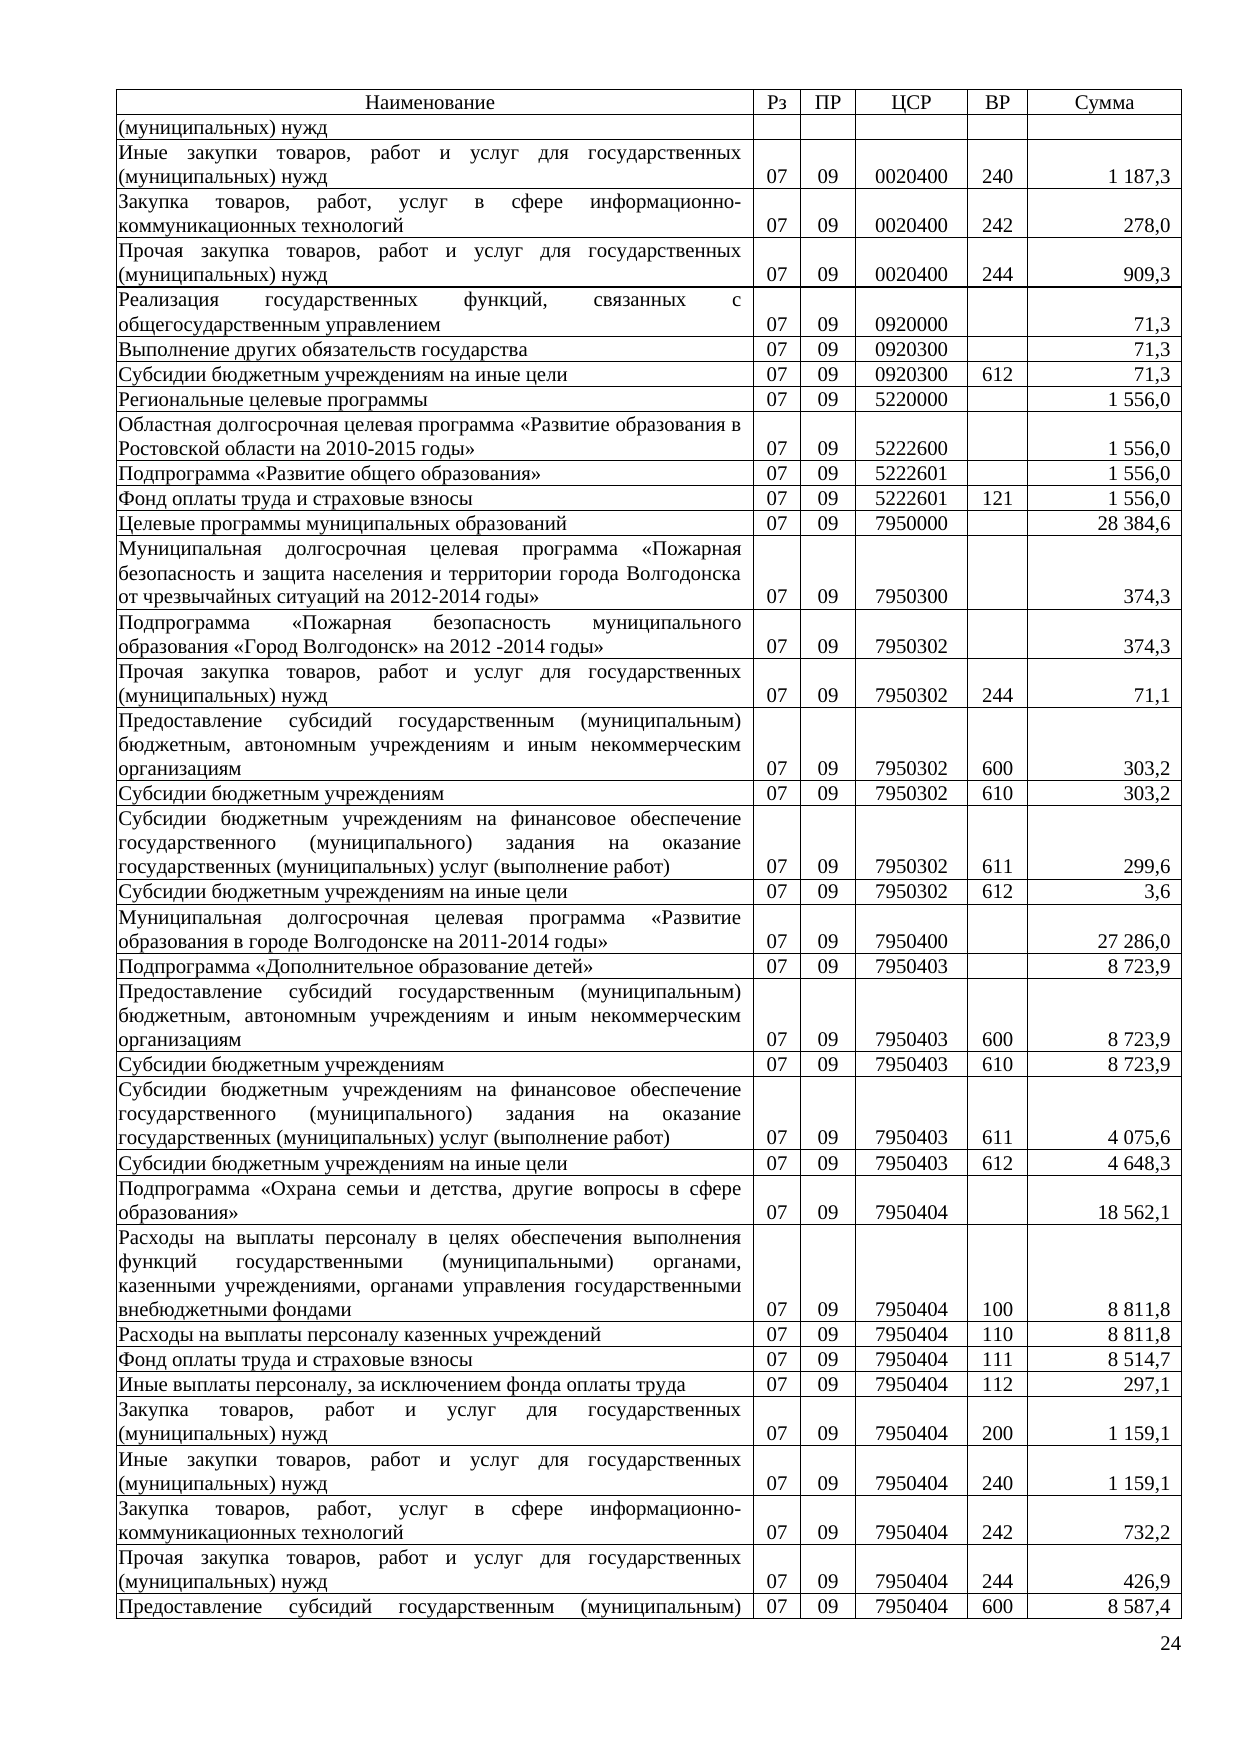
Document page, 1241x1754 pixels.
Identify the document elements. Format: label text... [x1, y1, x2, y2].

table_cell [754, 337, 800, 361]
table_header Рз [754, 90, 800, 114]
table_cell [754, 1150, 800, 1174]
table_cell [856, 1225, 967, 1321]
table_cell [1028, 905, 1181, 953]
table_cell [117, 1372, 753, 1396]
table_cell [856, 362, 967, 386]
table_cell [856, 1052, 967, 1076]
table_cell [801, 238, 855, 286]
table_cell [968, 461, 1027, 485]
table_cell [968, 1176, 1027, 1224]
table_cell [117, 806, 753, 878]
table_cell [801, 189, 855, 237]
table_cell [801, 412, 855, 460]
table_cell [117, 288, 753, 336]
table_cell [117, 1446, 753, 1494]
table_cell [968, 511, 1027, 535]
table_header ЦСР [856, 90, 967, 114]
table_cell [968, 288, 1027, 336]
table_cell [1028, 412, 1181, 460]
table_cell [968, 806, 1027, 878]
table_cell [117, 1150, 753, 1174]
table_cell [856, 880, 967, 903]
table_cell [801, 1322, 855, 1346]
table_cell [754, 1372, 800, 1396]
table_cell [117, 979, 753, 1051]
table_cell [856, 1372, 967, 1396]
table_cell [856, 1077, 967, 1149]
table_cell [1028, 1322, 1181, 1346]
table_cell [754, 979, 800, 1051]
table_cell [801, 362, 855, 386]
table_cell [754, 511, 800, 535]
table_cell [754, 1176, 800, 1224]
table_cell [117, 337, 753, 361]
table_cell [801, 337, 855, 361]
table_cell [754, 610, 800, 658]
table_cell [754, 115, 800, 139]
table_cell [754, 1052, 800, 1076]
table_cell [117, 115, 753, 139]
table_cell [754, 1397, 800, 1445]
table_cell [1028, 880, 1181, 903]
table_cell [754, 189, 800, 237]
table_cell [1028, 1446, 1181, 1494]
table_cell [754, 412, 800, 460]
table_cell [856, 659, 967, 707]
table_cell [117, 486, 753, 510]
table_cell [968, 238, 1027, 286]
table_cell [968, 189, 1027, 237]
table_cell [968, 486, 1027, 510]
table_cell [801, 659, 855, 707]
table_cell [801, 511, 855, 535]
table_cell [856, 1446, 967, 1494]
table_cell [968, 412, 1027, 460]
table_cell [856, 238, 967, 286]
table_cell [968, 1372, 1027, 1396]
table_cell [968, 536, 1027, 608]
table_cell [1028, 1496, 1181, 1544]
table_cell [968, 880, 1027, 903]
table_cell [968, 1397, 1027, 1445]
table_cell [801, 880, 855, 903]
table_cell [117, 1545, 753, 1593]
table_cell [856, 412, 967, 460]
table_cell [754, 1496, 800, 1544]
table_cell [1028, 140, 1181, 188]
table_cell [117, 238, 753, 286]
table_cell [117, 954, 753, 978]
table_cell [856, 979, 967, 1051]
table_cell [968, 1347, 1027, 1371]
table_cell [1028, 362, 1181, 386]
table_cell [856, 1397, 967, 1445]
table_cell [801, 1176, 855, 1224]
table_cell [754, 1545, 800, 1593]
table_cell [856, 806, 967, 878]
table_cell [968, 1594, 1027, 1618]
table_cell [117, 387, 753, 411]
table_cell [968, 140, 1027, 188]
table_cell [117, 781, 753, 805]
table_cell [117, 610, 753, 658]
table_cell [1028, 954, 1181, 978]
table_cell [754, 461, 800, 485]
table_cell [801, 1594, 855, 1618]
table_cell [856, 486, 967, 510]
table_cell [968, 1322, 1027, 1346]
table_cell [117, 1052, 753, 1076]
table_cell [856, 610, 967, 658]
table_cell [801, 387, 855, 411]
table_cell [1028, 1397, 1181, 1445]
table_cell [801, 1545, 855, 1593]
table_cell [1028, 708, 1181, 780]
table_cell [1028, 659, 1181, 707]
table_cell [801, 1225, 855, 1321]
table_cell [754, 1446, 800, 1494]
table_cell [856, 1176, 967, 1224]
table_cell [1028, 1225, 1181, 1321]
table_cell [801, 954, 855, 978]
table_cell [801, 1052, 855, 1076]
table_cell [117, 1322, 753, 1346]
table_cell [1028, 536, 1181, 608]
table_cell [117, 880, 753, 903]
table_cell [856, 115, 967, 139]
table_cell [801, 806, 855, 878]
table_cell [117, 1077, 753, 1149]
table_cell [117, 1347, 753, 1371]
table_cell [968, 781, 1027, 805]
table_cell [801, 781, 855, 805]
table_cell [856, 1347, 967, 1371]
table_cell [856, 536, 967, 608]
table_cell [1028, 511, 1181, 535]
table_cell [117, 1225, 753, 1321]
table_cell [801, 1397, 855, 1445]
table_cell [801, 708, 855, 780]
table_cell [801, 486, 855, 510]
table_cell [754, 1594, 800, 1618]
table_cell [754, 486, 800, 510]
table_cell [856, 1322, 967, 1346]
table_header Сумма [1028, 90, 1181, 114]
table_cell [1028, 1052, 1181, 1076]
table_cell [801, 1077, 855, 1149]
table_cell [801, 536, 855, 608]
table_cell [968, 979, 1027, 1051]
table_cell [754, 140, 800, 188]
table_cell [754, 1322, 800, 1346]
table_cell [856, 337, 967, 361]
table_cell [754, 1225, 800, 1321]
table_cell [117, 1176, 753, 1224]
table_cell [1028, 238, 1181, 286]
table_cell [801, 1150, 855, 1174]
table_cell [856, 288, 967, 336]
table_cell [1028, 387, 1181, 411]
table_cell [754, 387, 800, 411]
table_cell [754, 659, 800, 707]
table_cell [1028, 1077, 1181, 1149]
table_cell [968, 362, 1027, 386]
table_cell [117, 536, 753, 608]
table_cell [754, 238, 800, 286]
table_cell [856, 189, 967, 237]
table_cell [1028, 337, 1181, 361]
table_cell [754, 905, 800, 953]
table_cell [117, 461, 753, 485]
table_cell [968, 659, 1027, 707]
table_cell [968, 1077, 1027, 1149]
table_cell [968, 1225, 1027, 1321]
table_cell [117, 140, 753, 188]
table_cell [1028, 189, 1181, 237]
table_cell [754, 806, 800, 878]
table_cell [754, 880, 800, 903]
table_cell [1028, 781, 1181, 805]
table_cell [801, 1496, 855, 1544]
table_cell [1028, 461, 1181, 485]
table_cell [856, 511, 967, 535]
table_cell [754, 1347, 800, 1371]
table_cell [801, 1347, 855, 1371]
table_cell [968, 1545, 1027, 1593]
table_header ПР [801, 90, 855, 114]
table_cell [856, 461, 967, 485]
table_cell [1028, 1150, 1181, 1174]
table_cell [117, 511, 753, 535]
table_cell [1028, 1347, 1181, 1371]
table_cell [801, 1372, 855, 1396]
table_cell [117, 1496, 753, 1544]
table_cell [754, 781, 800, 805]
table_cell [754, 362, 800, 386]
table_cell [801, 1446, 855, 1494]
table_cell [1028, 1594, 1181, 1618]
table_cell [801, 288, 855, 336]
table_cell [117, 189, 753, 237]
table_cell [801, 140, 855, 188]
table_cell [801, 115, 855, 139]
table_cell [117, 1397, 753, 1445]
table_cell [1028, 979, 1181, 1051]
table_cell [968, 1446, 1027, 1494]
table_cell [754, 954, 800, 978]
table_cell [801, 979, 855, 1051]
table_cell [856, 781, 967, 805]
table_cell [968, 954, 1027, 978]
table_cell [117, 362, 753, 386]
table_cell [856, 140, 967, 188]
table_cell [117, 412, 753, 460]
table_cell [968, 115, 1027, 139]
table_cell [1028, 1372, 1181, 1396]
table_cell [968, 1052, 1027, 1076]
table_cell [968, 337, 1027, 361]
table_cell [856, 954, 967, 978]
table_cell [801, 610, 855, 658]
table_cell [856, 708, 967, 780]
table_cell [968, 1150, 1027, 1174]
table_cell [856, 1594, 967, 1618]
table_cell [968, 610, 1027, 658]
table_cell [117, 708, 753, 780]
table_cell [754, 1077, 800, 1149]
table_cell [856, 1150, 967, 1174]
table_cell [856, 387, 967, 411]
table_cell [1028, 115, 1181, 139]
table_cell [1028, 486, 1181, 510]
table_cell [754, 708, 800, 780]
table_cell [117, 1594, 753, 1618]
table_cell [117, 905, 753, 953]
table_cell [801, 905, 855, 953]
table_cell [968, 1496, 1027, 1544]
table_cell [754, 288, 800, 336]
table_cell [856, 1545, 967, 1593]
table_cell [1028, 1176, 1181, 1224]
table_header Наименование [117, 90, 753, 114]
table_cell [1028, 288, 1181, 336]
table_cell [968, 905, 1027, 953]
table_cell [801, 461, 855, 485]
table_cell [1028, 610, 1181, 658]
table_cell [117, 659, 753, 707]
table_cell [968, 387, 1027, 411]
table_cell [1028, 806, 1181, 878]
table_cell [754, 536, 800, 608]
table_header ВР [968, 90, 1027, 114]
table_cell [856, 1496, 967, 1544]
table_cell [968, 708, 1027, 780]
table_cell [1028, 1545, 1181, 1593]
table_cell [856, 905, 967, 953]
